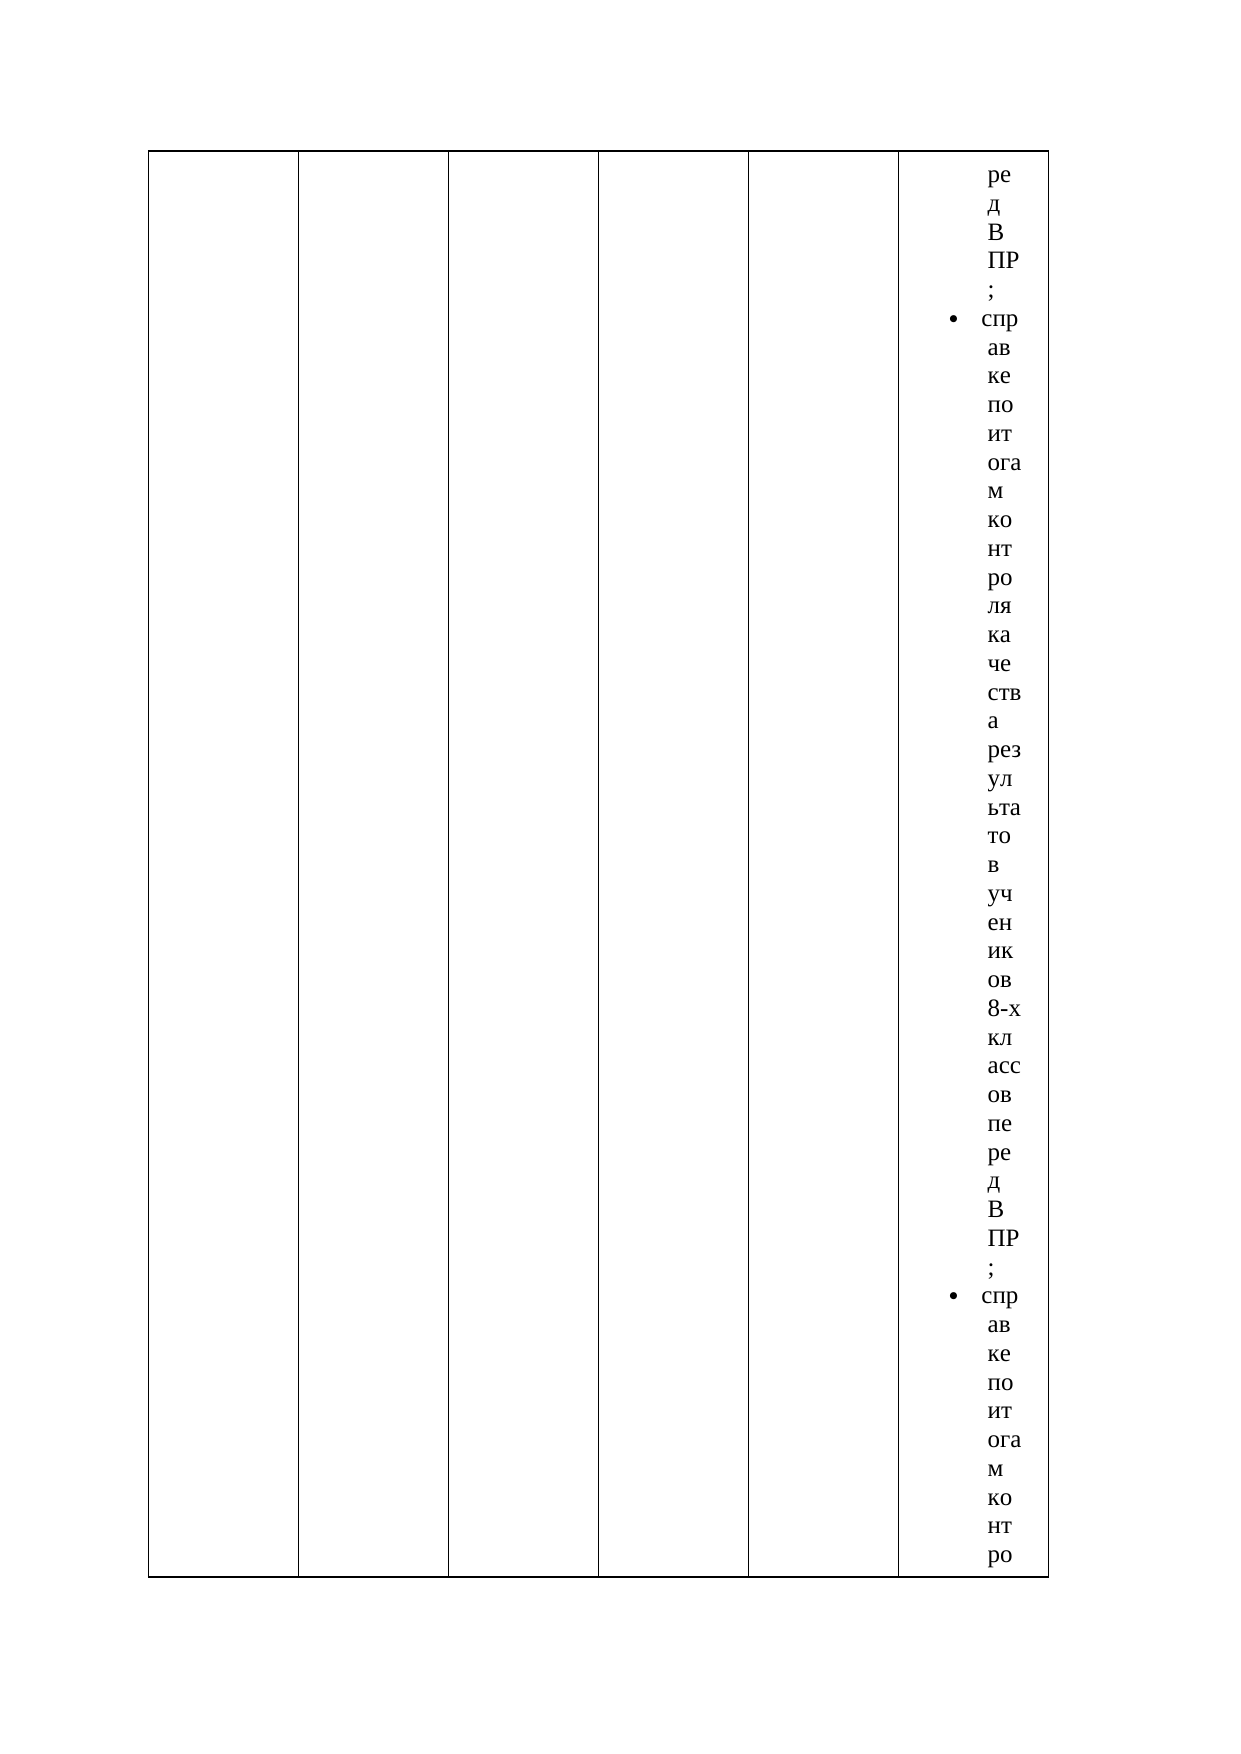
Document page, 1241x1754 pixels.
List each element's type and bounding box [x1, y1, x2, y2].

table_cell [599, 152, 748, 1576]
table_cell [899, 152, 1048, 1576]
table_cell [449, 152, 598, 1576]
table_cell [299, 152, 448, 1576]
table_cell [749, 152, 898, 1576]
